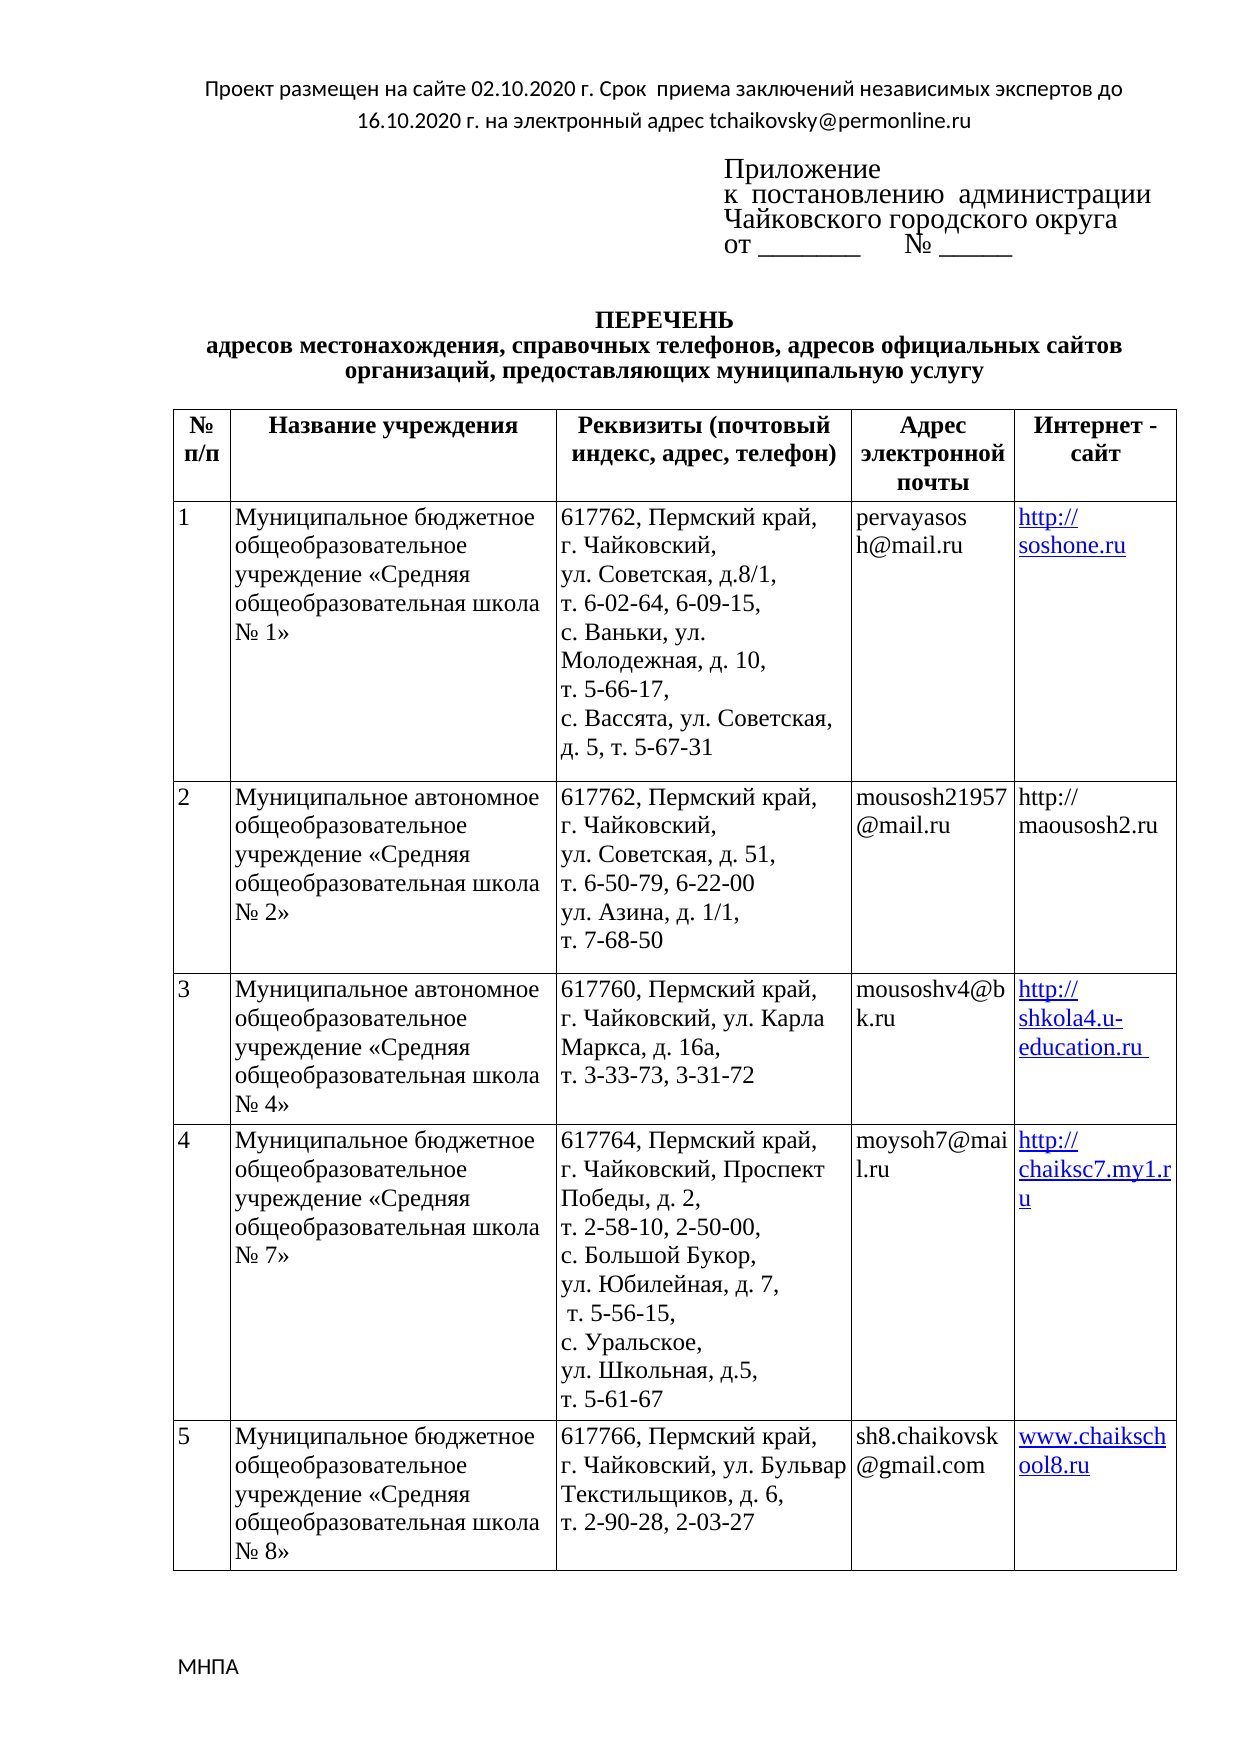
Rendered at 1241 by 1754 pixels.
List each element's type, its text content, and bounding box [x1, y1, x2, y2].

table_cell moysoh7@mail.ru [852, 1125, 1014, 1420]
table_cell 3 [174, 974, 230, 1124]
table_cell mousoshv4@bk.ru [852, 974, 1014, 1124]
table_cell Муниципальное бюджетное общеобразовательное учреждение «Средняя общеобразовательная школа № 8» [231, 1421, 556, 1570]
table_cell Муниципальное бюджетное общеобразовательное учреждение «Средняя общеобразовательная школа № 1» [231, 502, 556, 781]
text ПЕРЕЧЕНЬ [177, 309, 1152, 334]
text к постановлению администрации Чайковского городского округа [723, 184, 1152, 234]
table_cell 617764, Пермский край, г. Чайковский, Проспект Победы, д. 2, т. 2-58-10, 2-50-00, с. Большой Букор, ул. Юбилейная, д. 7, т. 5-56-15, с. Уральское, ул. Школьная, д.5, т. 5-61-67 [557, 1125, 851, 1420]
table_cell 617766, Пермский край, г. Чайковский, ул. Бульвар Текстильщиков, д. 6, т. 2-90-28, 2-03-27 [557, 1421, 851, 1570]
table_cell http://chaiksc7.my1.ru [1015, 1125, 1176, 1420]
text адресов местонахождения, справочных телефонов, адресов официальных сайтов организаций, предоставляющих муниципальную услугу [177, 334, 1152, 384]
table_cell http://soshone.ru [1015, 502, 1176, 781]
table_cell mousosh21957@mail.ru [852, 782, 1014, 973]
table_cell www.chaikschool8.ru [1015, 1421, 1176, 1570]
table_cell Муниципальное автономное общеобразовательное учреждение «Средняя общеобразовательная школа № 2» [231, 782, 556, 973]
table_header Реквизиты (почтовый индекс, адрес, телефон) [557, 410, 851, 501]
table_cell 4 [174, 1125, 230, 1420]
table_cell http://shkola4.u-education.ru [1015, 974, 1176, 1124]
table_cell pervayasosh@mail.ru [852, 502, 1014, 781]
text Приложение [723, 159, 1152, 184]
table_cell Муниципальное автономное общеобразовательное учреждение «Средняя общеобразовательная школа № 4» [231, 974, 556, 1124]
table_cell http://maousosh2.ru [1015, 782, 1176, 973]
table_cell 617762, Пермский край, г. Чайковский, ул. Советская, д.8/1, т. 6-02-64, 6-09-15, с. Ваньки, ул. Молодежная, д. 10, т. 5-66-17, с. Вассята, ул. Советская, д. 5, т. 5-67-31 [557, 502, 851, 781]
table_cell 617760, Пермский край, г. Чайковский, ул. Карла Маркса, д. 16а, т. 3-33-73, 3-31-72 [557, 974, 851, 1124]
table_cell 5 [174, 1421, 230, 1570]
table_header Название учреждения [231, 410, 556, 501]
table_cell 1 [174, 502, 230, 781]
table_cell Муниципальное бюджетное общеобразовательное учреждение «Средняя общеобразовательная школа № 7» [231, 1125, 556, 1420]
text от _______ № _____ [723, 234, 1152, 259]
table_header Интернет -сайт [1015, 410, 1176, 501]
table_cell 2 [174, 782, 230, 973]
table_cell 617762, Пермский край, г. Чайковский, ул. Советская, д. 51, т. 6-50-79, 6-22-00 ул. Азина, д. 1/1, т. 7-68-50 [557, 782, 851, 973]
table_cell sh8.chaikovsk@gmail.com [852, 1421, 1014, 1570]
table_header Адрес электронной почты [852, 410, 1014, 501]
table_header № п/п [174, 410, 230, 501]
